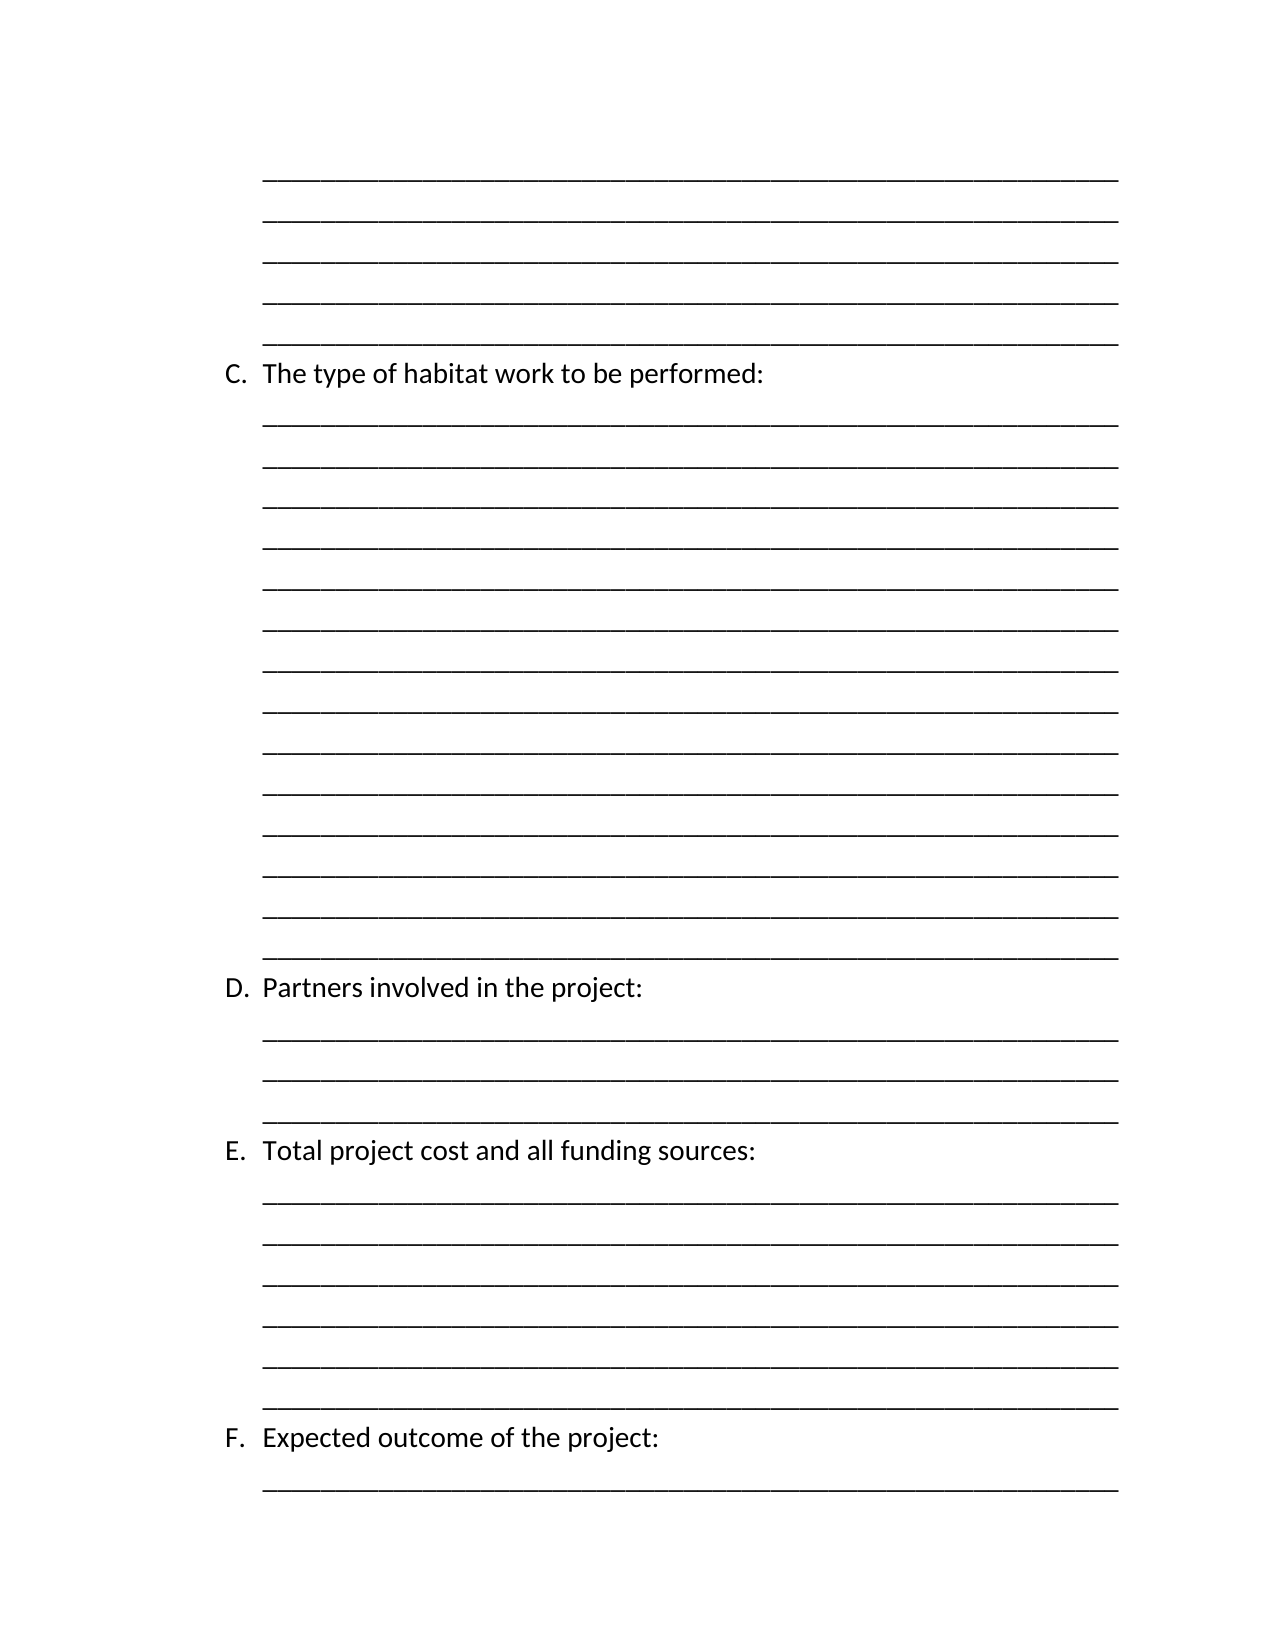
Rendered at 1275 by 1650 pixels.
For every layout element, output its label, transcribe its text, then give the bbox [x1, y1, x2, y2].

list Total project cost and all funding sources: __________________________________________________________________________________________________________________________________________________________________________________________________________________________________________________________________________________________________________________________________________________________________ [225, 1132, 1125, 1414]
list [225, 150, 1125, 349]
list Partners involved in the project: _________________________________________________________________________________________________________________________________________________________________________________ [225, 969, 1125, 1127]
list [225, 1419, 1125, 1496]
list The type of habitat work to be performed: __________________________________________________________________________________________________________________________________________________________________________________________________________________________________________________________________________________________________________________________________________________________________________________________________________________________________________________________________________________________________________________________________________________________________________________________________________________________________________________________________________________________________________________________________________________________________________________________________________________________________________________________ [225, 355, 1125, 963]
